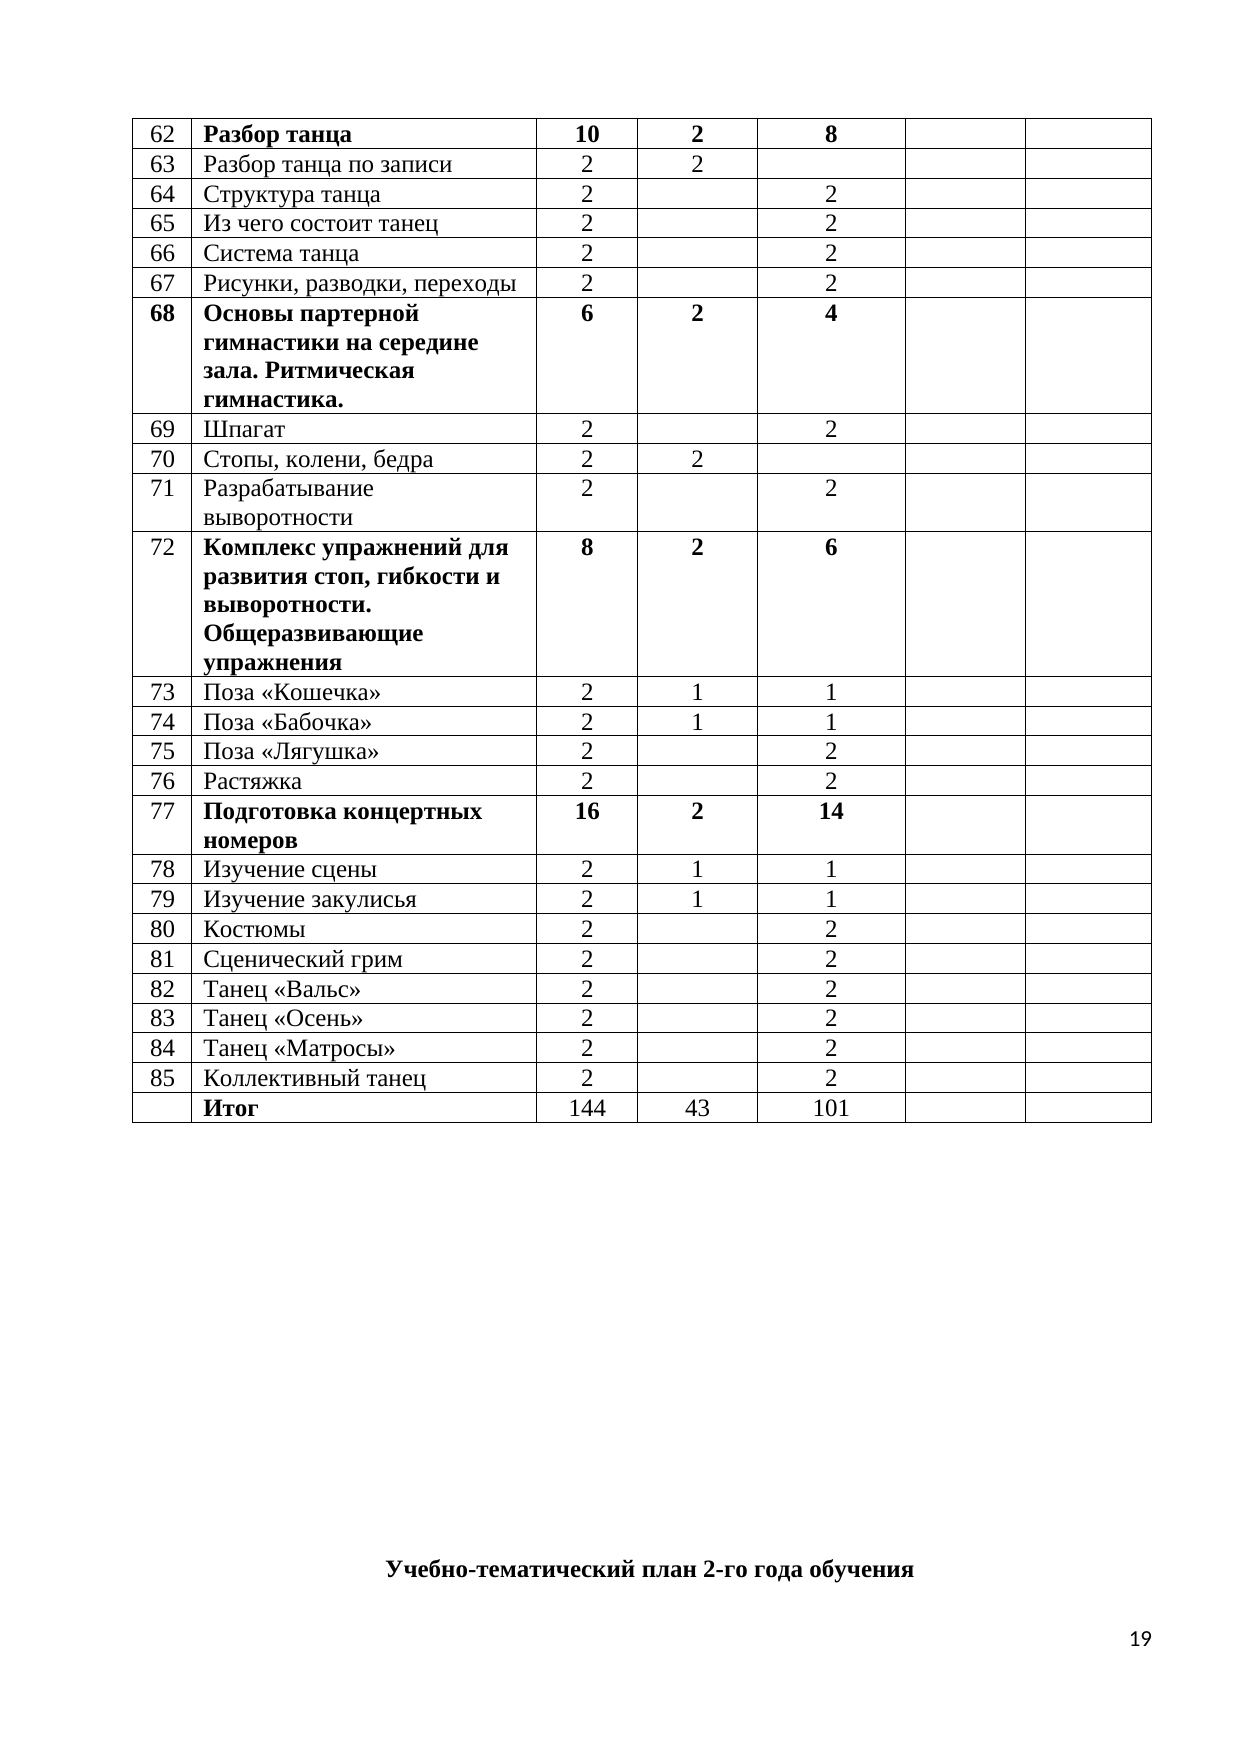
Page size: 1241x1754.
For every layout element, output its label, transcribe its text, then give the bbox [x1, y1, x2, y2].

table_cell Рисунки, разводки, переходы [192, 268, 536, 297]
table_cell 1 [758, 677, 905, 706]
table_cell [1026, 974, 1151, 1002]
table_cell 2 [758, 974, 905, 1002]
table_cell 2 [537, 736, 637, 765]
table_cell 4 [758, 298, 905, 413]
table_cell [758, 149, 905, 178]
table_cell [638, 1004, 757, 1032]
table_cell 1 [638, 884, 757, 913]
table_cell [1026, 736, 1151, 765]
table_cell 65 [133, 209, 191, 237]
table_cell [1026, 179, 1151, 207]
table_cell 2 [537, 474, 637, 531]
table_cell Коллективный танец [192, 1063, 536, 1092]
table_cell 8 [758, 119, 905, 148]
table_cell Разбор танца по записи [192, 149, 536, 178]
table_cell 6 [537, 298, 637, 413]
table_cell Изучение закулисья [192, 884, 536, 913]
table_cell [1026, 414, 1151, 443]
table_cell 1 [758, 855, 905, 883]
table_cell 2 [758, 209, 905, 237]
table_cell 6 [758, 532, 905, 676]
table_cell 2 [537, 268, 637, 297]
table_cell [1026, 119, 1151, 148]
table_cell 2 [758, 944, 905, 973]
table_cell [638, 268, 757, 297]
table_cell 2 [758, 1004, 905, 1032]
table_cell Стопы, колени, бедра [192, 444, 536, 472]
table_cell [638, 974, 757, 1002]
table_cell [906, 944, 1025, 973]
table_cell 2 [537, 1033, 637, 1062]
table_cell [1026, 766, 1151, 795]
table_cell [1026, 238, 1151, 267]
table_cell [906, 974, 1025, 1002]
table_cell 2 [537, 209, 637, 237]
table_cell Костюмы [192, 914, 536, 943]
table_cell 76 [133, 766, 191, 795]
table_cell [1026, 444, 1151, 472]
table_cell 2 [537, 1063, 637, 1092]
table_cell 2 [537, 766, 637, 795]
table_cell 2 [758, 736, 905, 765]
table_cell 75 [133, 736, 191, 765]
table_cell Сценический грим [192, 944, 536, 973]
table_cell 16 [537, 796, 637, 853]
table_cell 2 [758, 238, 905, 267]
table_cell 2 [758, 414, 905, 443]
table_cell [906, 796, 1025, 853]
table_cell Структура танца [192, 179, 536, 207]
table_cell Итог [192, 1093, 536, 1122]
table_cell 73 [133, 677, 191, 706]
table_cell Танец «Вальс» [192, 974, 536, 1002]
table_cell [638, 238, 757, 267]
table_cell 78 [133, 855, 191, 883]
table_cell [133, 1093, 191, 1122]
table_cell Комплекс упражнений для развития стоп, гибкости и выворотности. Общеразвивающие упражнения [192, 532, 536, 676]
table_cell 2 [638, 796, 757, 853]
table_cell [638, 914, 757, 943]
table_cell 63 [133, 149, 191, 178]
table_cell 80 [133, 914, 191, 943]
table_cell Поза «Бабочка» [192, 707, 536, 735]
table_cell [1026, 855, 1151, 883]
table_cell [1026, 209, 1151, 237]
table_cell [906, 119, 1025, 148]
table_cell Разбор танца [192, 119, 536, 148]
table_cell 2 [758, 766, 905, 795]
table_cell 2 [758, 268, 905, 297]
table_cell [1026, 149, 1151, 178]
table_cell 81 [133, 944, 191, 973]
table_cell [638, 209, 757, 237]
table_cell 2 [758, 474, 905, 531]
table_cell 1 [638, 855, 757, 883]
table_cell 1 [758, 884, 905, 913]
table_cell [906, 268, 1025, 297]
table_cell 83 [133, 1004, 191, 1032]
table_cell [638, 1033, 757, 1062]
table_cell 2 [537, 677, 637, 706]
table_cell 74 [133, 707, 191, 735]
table_cell [638, 179, 757, 207]
table_cell Разрабатывание выворотности [192, 474, 536, 531]
table_cell 2 [537, 444, 637, 472]
table_cell 2 [638, 149, 757, 178]
table_cell [1026, 944, 1151, 973]
table_cell Танец «Матросы» [192, 1033, 536, 1062]
table_cell Растяжка [192, 766, 536, 795]
table_cell [1026, 268, 1151, 297]
table_cell 14 [758, 796, 905, 853]
table_cell Из чего состоит танец [192, 209, 536, 237]
table_cell 71 [133, 474, 191, 531]
table_cell 2 [537, 707, 637, 735]
table_cell 2 [537, 884, 637, 913]
table_cell [906, 766, 1025, 795]
table_cell 70 [133, 444, 191, 472]
table_cell [638, 766, 757, 795]
table_cell 85 [133, 1063, 191, 1092]
table_cell 64 [133, 179, 191, 207]
table_cell Система танца [192, 238, 536, 267]
table_cell 2 [537, 414, 637, 443]
table_cell Основы партерной гимнастики на середине зала. Ритмическая гимнастика. [192, 298, 536, 413]
table_cell 62 [133, 119, 191, 148]
table_cell [1026, 1093, 1151, 1122]
table_cell 1 [638, 677, 757, 706]
table_cell 68 [133, 298, 191, 413]
table_cell 82 [133, 974, 191, 1002]
table_cell 144 [537, 1093, 637, 1122]
table_cell 2 [758, 914, 905, 943]
table_cell [638, 474, 757, 531]
table_cell 67 [133, 268, 191, 297]
table_cell [638, 944, 757, 973]
table_cell [1026, 677, 1151, 706]
table_cell 10 [537, 119, 637, 148]
table_cell 84 [133, 1033, 191, 1062]
table_cell 2 [537, 1004, 637, 1032]
table_cell [906, 707, 1025, 735]
table_cell [906, 677, 1025, 706]
table_cell [638, 414, 757, 443]
table_cell 2 [758, 179, 905, 207]
table_cell [906, 474, 1025, 531]
table_cell [906, 1063, 1025, 1092]
table_cell [758, 444, 905, 472]
table_cell 72 [133, 532, 191, 676]
table_cell 69 [133, 414, 191, 443]
table_cell [906, 532, 1025, 676]
table_cell [1026, 1004, 1151, 1032]
table_cell 8 [537, 532, 637, 676]
table_cell [906, 884, 1025, 913]
table_cell [1026, 1063, 1151, 1092]
table_cell 101 [758, 1093, 905, 1122]
table_cell 43 [638, 1093, 757, 1122]
table_cell 2 [537, 914, 637, 943]
table_cell 2 [758, 1063, 905, 1092]
table_cell Танец «Осень» [192, 1004, 536, 1032]
table_cell Шпагат [192, 414, 536, 443]
table_cell [906, 179, 1025, 207]
table_cell [1026, 707, 1151, 735]
table_cell Поза «Лягушка» [192, 736, 536, 765]
table_cell 2 [537, 855, 637, 883]
table_cell [906, 444, 1025, 472]
table_cell [906, 238, 1025, 267]
table_cell Поза «Кошечка» [192, 677, 536, 706]
table_cell [906, 1033, 1025, 1062]
table_cell [638, 1063, 757, 1092]
table_cell 77 [133, 796, 191, 853]
table_cell 2 [537, 179, 637, 207]
table_cell 66 [133, 238, 191, 267]
table_cell [906, 298, 1025, 413]
table_cell [906, 149, 1025, 178]
table_cell [906, 209, 1025, 237]
table_cell Подготовка концертных номеров [192, 796, 536, 853]
text Учебно-тематический план 2-го года обучения [148, 1554, 1152, 1583]
table_cell [906, 414, 1025, 443]
table_cell [906, 855, 1025, 883]
table_cell 1 [638, 707, 757, 735]
table_cell 1 [758, 707, 905, 735]
table_cell [638, 736, 757, 765]
table_cell 2 [537, 238, 637, 267]
table_cell [906, 914, 1025, 943]
table_cell [1026, 474, 1151, 531]
table_cell 2 [537, 149, 637, 178]
table_cell [1026, 298, 1151, 413]
table_cell [906, 736, 1025, 765]
table_cell 2 [638, 444, 757, 472]
table_cell [906, 1004, 1025, 1032]
table_cell 2 [638, 532, 757, 676]
table_cell [906, 1093, 1025, 1122]
table_cell 2 [537, 974, 637, 1002]
table_cell [1026, 1033, 1151, 1062]
table_cell Изучение сцены [192, 855, 536, 883]
table_cell [1026, 796, 1151, 853]
table_cell 2 [758, 1033, 905, 1062]
table_cell 2 [537, 944, 637, 973]
table_cell [1026, 914, 1151, 943]
table_cell 79 [133, 884, 191, 913]
table_cell 2 [638, 119, 757, 148]
table_cell [1026, 884, 1151, 913]
table_cell 2 [638, 298, 757, 413]
table_cell [1026, 532, 1151, 676]
